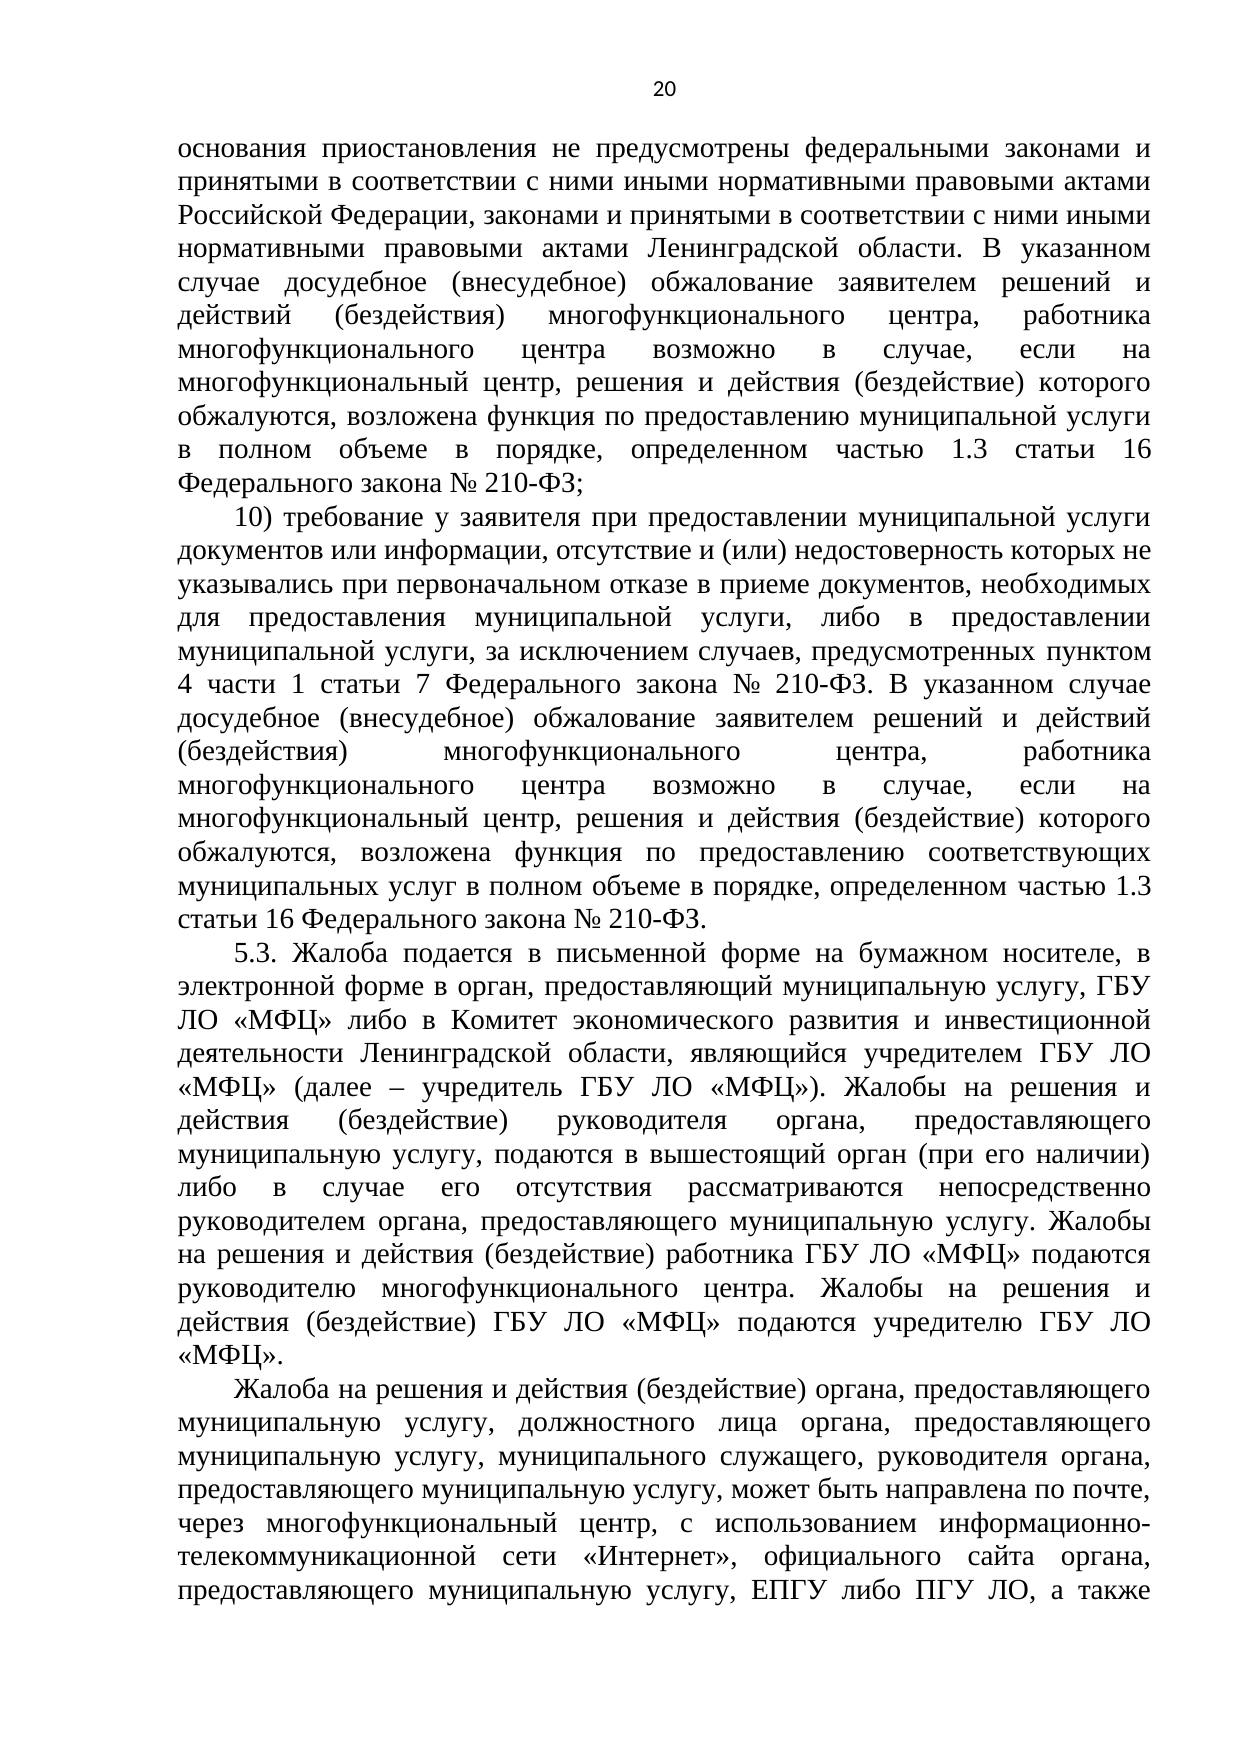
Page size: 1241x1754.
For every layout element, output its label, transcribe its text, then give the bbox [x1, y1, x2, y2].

text 5.3. Жалоба подается в письменной форме на бумажном носителе, в электронной форме в орган, предоставляющий муниципальную услугу, ГБУ ЛО «МФЦ» либо в Комитет экономического развития и инвестиционной деятельности Ленинградской области, являющийся учредителем ГБУ ЛО «МФЦ» (далее – учредитель ГБУ ЛО «МФЦ»). Жалобы на решения и действия (бездействие) руководителя органа, предоставляющего муниципальную услугу, подаются в вышестоящий орган (при его наличии) либо в случае его отсутствия рассматриваются непосредственно руководителем органа, предоставляющего муниципальную услугу. Жалобы на решения и действия (бездействие) работника ГБУ ЛО «МФЦ» подаются руководителю многофункционального центра. Жалобы на решения и действия (бездействие) ГБУ ЛО «МФЦ» подаются учредителю ГБУ ЛО «МФЦ». [177, 935, 1152, 1371]
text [177, 130, 1152, 499]
text 10) требование у заявителя при предоставлении муниципальной услуги документов или информации, отсутствие и (или) недостоверность которых не указывались при первоначальном отказе в приеме документов, необходимых для предоставления муниципальной услуги, либо в предоставлении муниципальной услуги, за исключением случаев, предусмотренных пунктом 4 части 1 статьи 7 Федерального закона № 210-ФЗ. В указанном случае досудебное (внесудебное) обжалование заявителем решений и действий (бездействия) многофункционального центра, работника многофункционального центра возможно в случае, если на многофункциональный центр, решения и действия (бездействие) которого обжалуются, возложена функция по предоставлению соответствующих муниципальных услуг в полном объеме в порядке, определенном частью 1.3 статьи 16 Федерального закона № 210-ФЗ. [177, 499, 1152, 935]
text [177, 1371, 1152, 1606]
